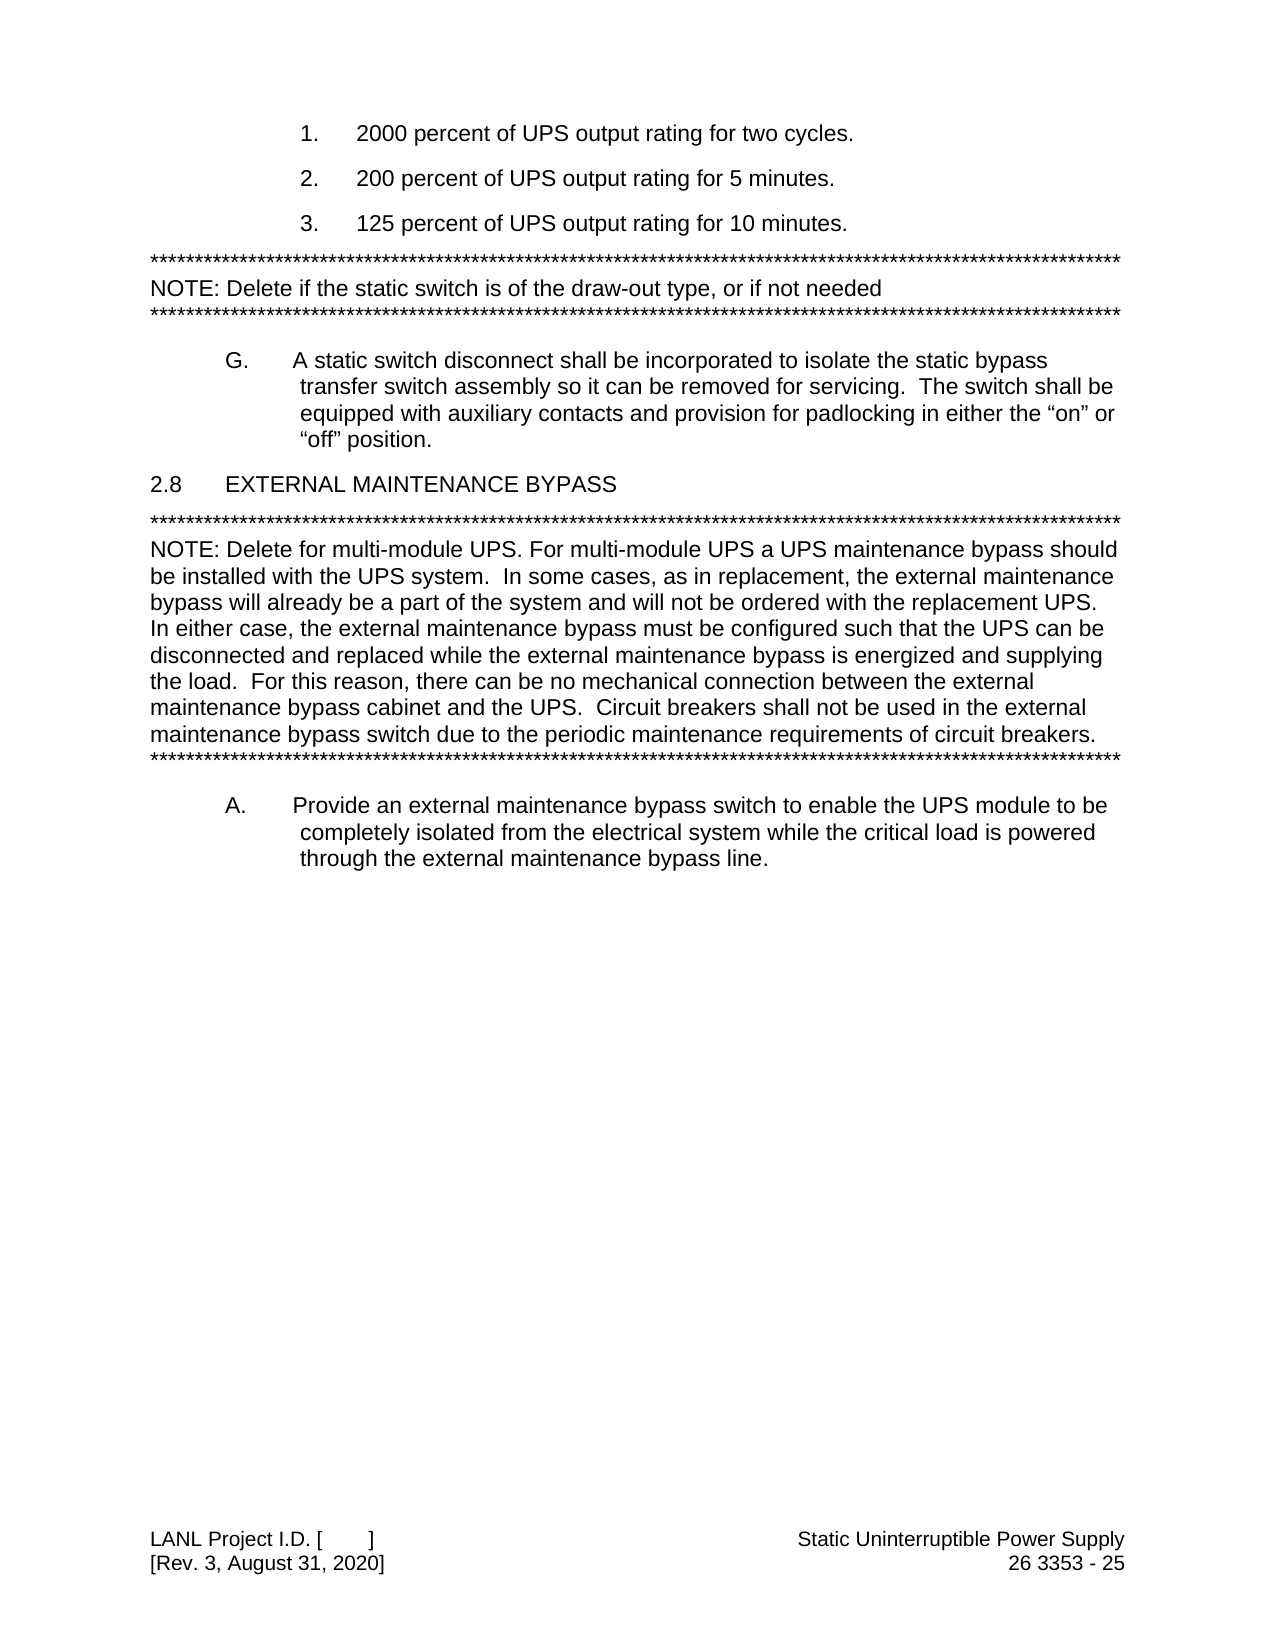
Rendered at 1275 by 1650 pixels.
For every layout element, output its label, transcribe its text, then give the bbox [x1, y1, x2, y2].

subtitle 200 percent of UPS output rating for 5 minutes. [300, 165, 1125, 191]
subtitle 125 percent of UPS output rating for 10 minutes. [300, 210, 1125, 237]
text NOTE: Delete for multi-module UPS. For multi-module UPS a UPS maintenance bypass should be installed with the UPS system. In some cases, as in replacement, the external maintenance bypass will already be a part of the system and will not be ordered with the replacement UPS. In either case, the external maintenance bypass must be configured such that the UPS can be disconnected and replaced while the external maintenance bypass is energized and supplying the load. For this reason, there can be no mechanical connection between the external maintenance bypass cabinet and the UPS. Circuit breakers shall not be used in the external maintenance bypass switch due to the periodic maintenance requirements of circuit breakers. ************************************************************************************************************* [150, 536, 1125, 773]
subtitle EXTERNAL MAINTENANCE BYPASS [150, 471, 1125, 497]
subtitle A static switch disconnect shall be incorporated to isolate the static bypass transfer switch assembly so it can be removed for servicing. The switch shall be equipped with auxiliary contacts and provision for padlocking in either the “on” or “off” position. [225, 347, 1125, 452]
text ************************************************************************************************************* [150, 249, 1125, 275]
text NOTE: Delete if the static switch is of the draw-out type, or if not needed ************************************************************************************************************* [150, 275, 1125, 328]
subtitle Provide an external maintenance bypass switch to enable the UPS module to be completely isolated from the electrical system while the critical load is powered through the external maintenance bypass line. [225, 792, 1125, 871]
subtitle 2000 percent of UPS output rating for two cycles. [300, 120, 1125, 146]
text ************************************************************************************************************* [150, 510, 1125, 536]
